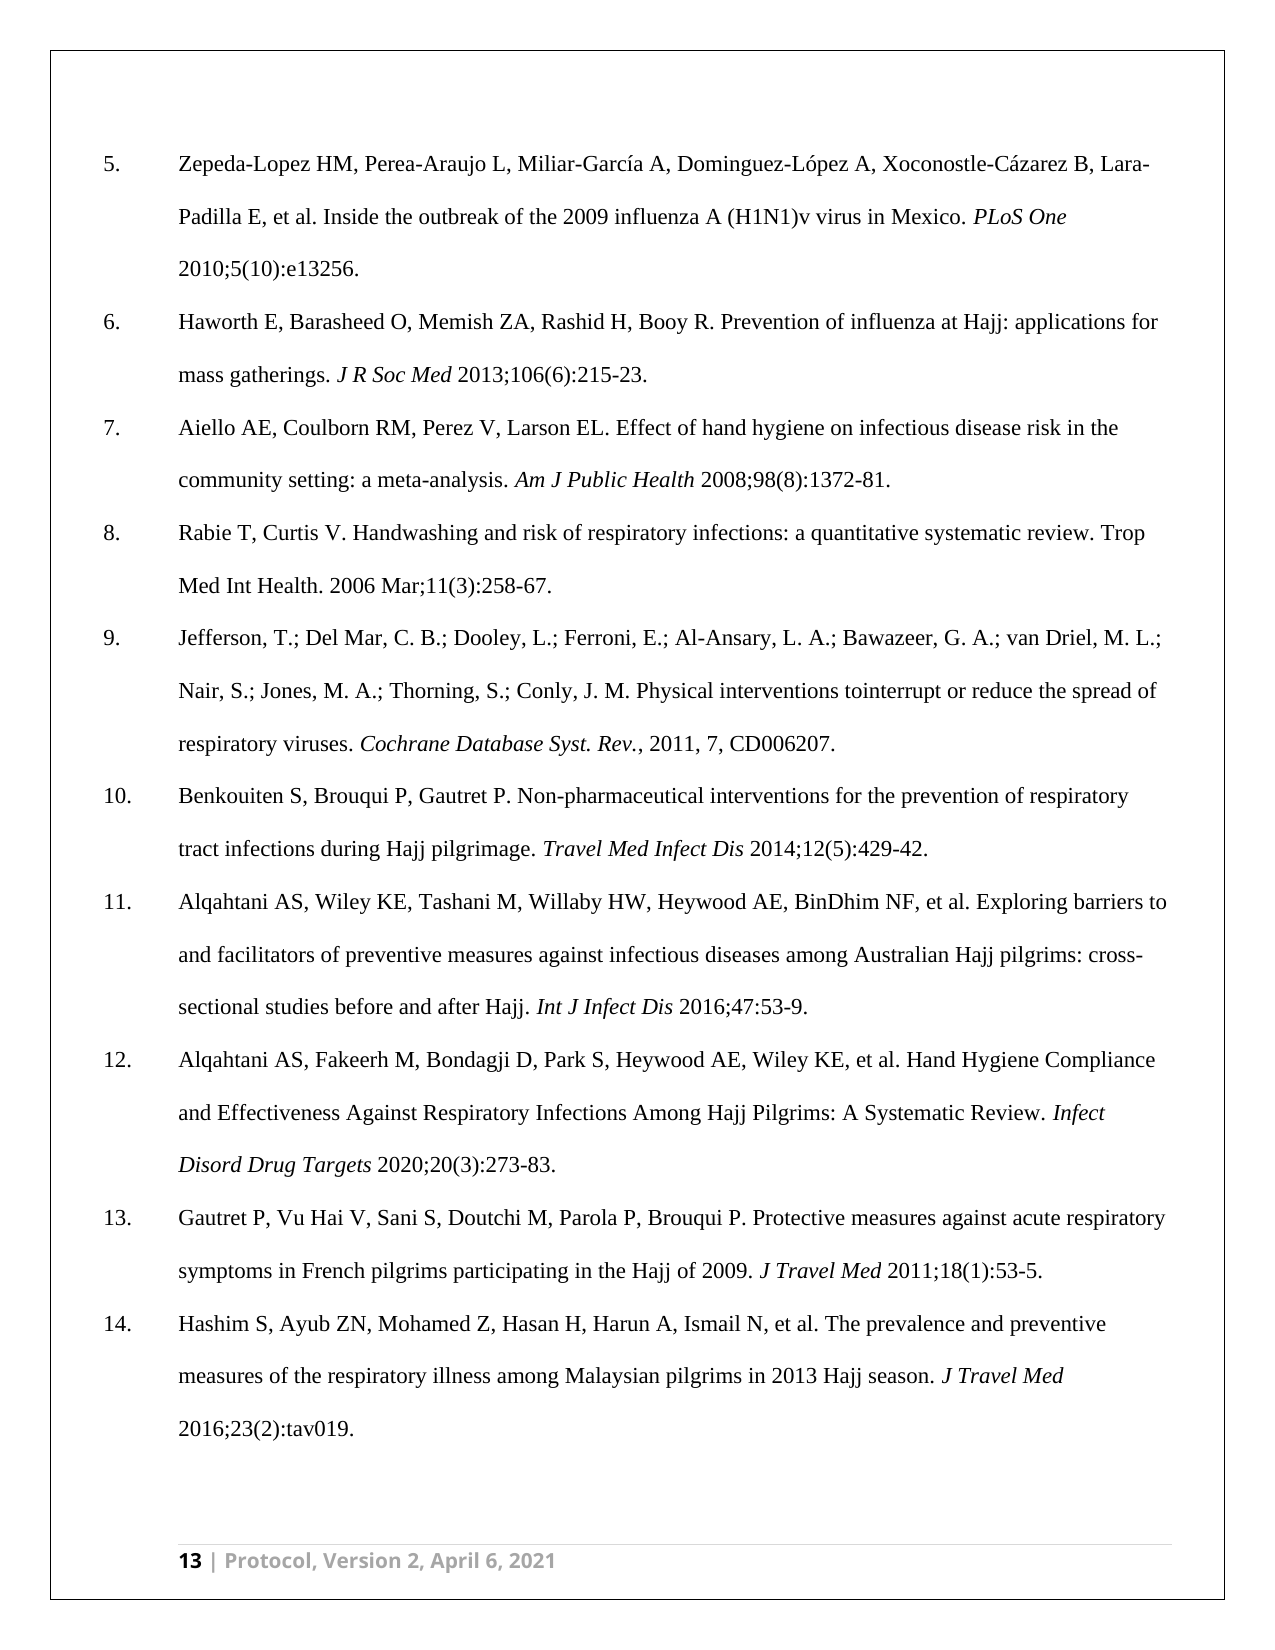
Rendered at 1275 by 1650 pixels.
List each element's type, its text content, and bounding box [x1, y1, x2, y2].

list Benkouiten S, Brouqui P, Gautret P. Non-pharmaceutical interventions for the prevention of respiratory tract infections during Hajj pilgrimage. Travel Med Infect Dis 2014;12(5):429-42. [103, 782, 1172, 862]
list Alqahtani AS, Fakeerh M, Bondagji D, Park S, Heywood AE, Wiley KE, et al. Hand Hygiene Compliance and Effectiveness Against Respiratory Infections Among Hajj Pilgrims: A Systematic Review. Infect Disord Drug Targets 2020;20(3):273-83. [103, 1046, 1172, 1178]
list Alqahtani AS, Wiley KE, Tashani M, Willaby HW, Heywood AE, BinDhim NF, et al. Exploring barriers to and facilitators of preventive measures against infectious diseases among Australian Hajj pilgrims: cross-sectional studies before and after Hajj. Int J Infect Dis 2016;47:53-9. [103, 888, 1172, 1020]
list Rabie T, Curtis V. Handwashing and risk of respiratory infections: a quantitative systematic review. Trop Med Int Health. 2006 Mar;11(3):258-67. [103, 519, 1172, 598]
list Gautret P, Vu Hai V, Sani S, Doutchi M, Parola P, Brouqui P. Protective measures against acute respiratory symptoms in French pilgrims participating in the Hajj of 2009. J Travel Med 2011;18(1):53-5. [103, 1204, 1172, 1283]
list Hashim S, Ayub ZN, Mohamed Z, Hasan H, Harun A, Ismail N, et al. The prevalence and preventive measures of the respiratory illness among Malaysian pilgrims in 2013 Hajj season. J Travel Med 2016;23(2):tav019. [103, 1309, 1172, 1441]
list Zepeda-Lopez HM, Perea-Araujo L, Miliar-García A, Dominguez-López A, Xoconostle-Cázarez B, Lara-Padilla E, et al. Inside the outbreak of the 2009 influenza A (H1N1)v virus in Mexico. PLoS One 2010;5(10):e13256. [103, 150, 1172, 282]
list Jefferson, T.; Del Mar, C. B.; Dooley, L.; Ferroni, E.; Al-Ansary, L. A.; Bawazeer, G. A.; van Driel, M. L.; Nair, S.; Jones, M. A.; Thorning, S.; Conly, J. M. Physical interventions tointerrupt or reduce the spread of respiratory viruses. Cochrane Database Syst. Rev., 2011, 7, CD006207. [103, 624, 1172, 756]
list Haworth E, Barasheed O, Memish ZA, Rashid H, Booy R. Prevention of influenza at Hajj: applications for mass gatherings. J R Soc Med 2013;106(6):215-23. [103, 308, 1172, 387]
list Aiello AE, Coulborn RM, Perez V, Larson EL. Effect of hand hygiene on infectious disease risk in the community setting: a meta-analysis. Am J Public Health 2008;98(8):1372-81. [103, 413, 1172, 493]
